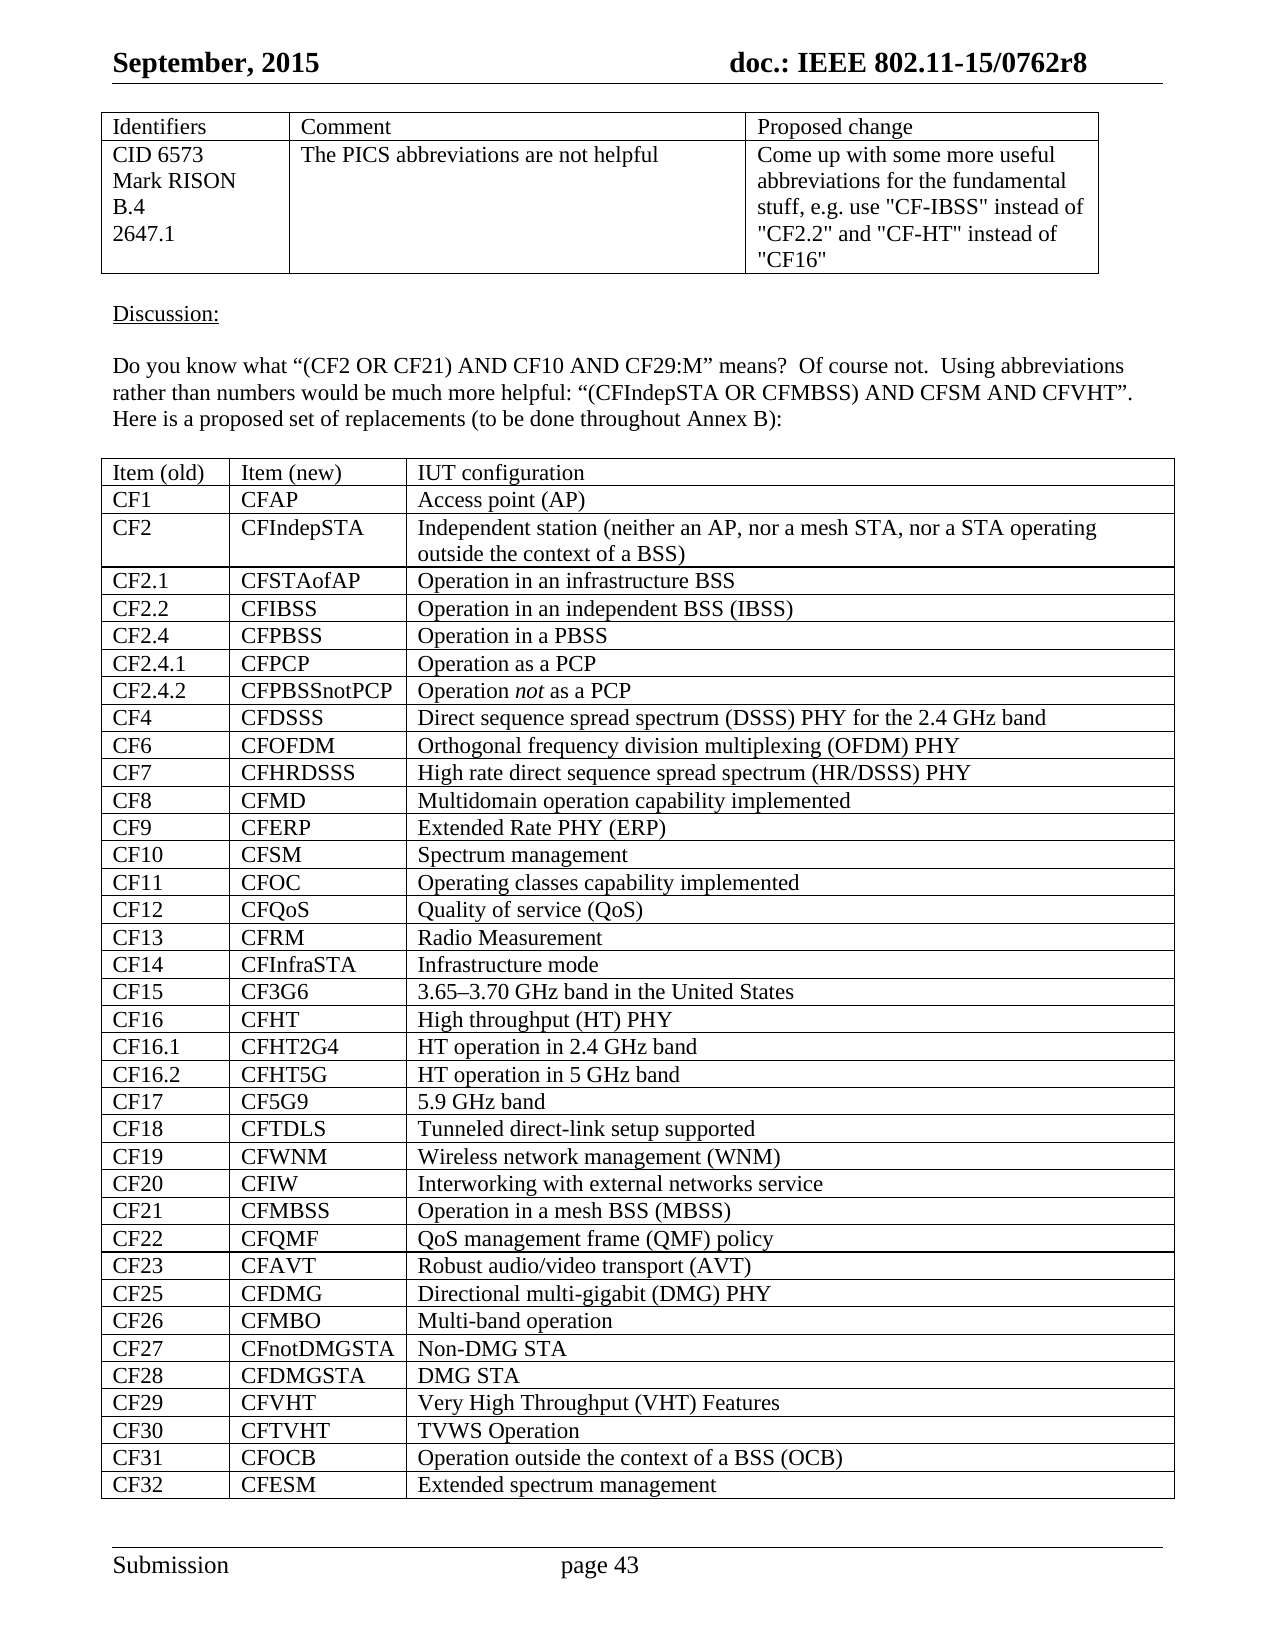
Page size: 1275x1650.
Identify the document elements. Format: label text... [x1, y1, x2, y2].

table_cell CF2.2 [102, 595, 229, 621]
table_cell CID 6573 Mark RISON B.4 2647.1 [102, 141, 289, 272]
table_cell HT operation in 2.4 GHz band [407, 1033, 1174, 1059]
table_cell CF29 [102, 1389, 229, 1416]
table_cell CF18 [102, 1115, 229, 1142]
table_cell CFIndepSTA [230, 514, 406, 566]
table_cell CF1 [102, 486, 229, 513]
table_cell CF16.1 [102, 1033, 229, 1059]
table_cell CF19 [102, 1143, 229, 1169]
table_cell CFPBSS [230, 622, 406, 649]
table_cell CFInfraSTA [230, 951, 406, 977]
table_cell Wireless network management (WNM) [407, 1143, 1174, 1169]
table_cell CFESM [230, 1472, 406, 1498]
table_cell CFTDLS [230, 1115, 406, 1142]
table_cell CFMD [230, 787, 406, 813]
table_cell CF4 [102, 705, 229, 731]
table_cell CF31 [102, 1444, 229, 1471]
table_cell TVWS Operation [407, 1417, 1174, 1443]
table_cell CF16.2 [102, 1061, 229, 1087]
table_cell Tunneled direct-link setup supported [407, 1115, 1174, 1142]
table_cell CFOFDM [230, 732, 406, 758]
table_cell CF8 [102, 787, 229, 813]
table_cell CF5G9 [230, 1088, 406, 1114]
text Do you know what “(CF2 OR CF21) AND CF10 AND CF29:M” means? Of course not. Using abbreviations rather than numbers would be much more helpful: “(CFIndepSTA OR CFMBSS) AND CFSM AND CFVHT”. Here is a proposed set of replacements (to be done throughout Annex B): [112, 352, 1163, 432]
table_cell CFVHT [230, 1389, 406, 1416]
table_cell High throughput (HT) PHY [407, 1006, 1174, 1032]
table_cell CF14 [102, 951, 229, 977]
table_cell CFWNM [230, 1143, 406, 1169]
table_cell DMG STA [407, 1362, 1174, 1388]
table_header Proposed change [746, 113, 1098, 139]
table_cell Infrastructure mode [407, 951, 1174, 977]
table_cell CFDSSS [230, 705, 406, 731]
table_cell CF16 [102, 1006, 229, 1032]
table_cell CFOC [230, 869, 406, 895]
table_cell Operation in an independent BSS (IBSS) [407, 595, 1174, 621]
table_cell CFDMG [230, 1280, 406, 1306]
table_cell CF20 [102, 1170, 229, 1197]
table_cell Quality of service (QoS) [407, 896, 1174, 923]
table_cell CFMBO [230, 1307, 406, 1333]
table_cell CF26 [102, 1307, 229, 1333]
table_cell CF25 [102, 1280, 229, 1306]
table_cell CF11 [102, 869, 229, 895]
table_cell CFOCB [230, 1444, 406, 1471]
table_cell CF13 [102, 924, 229, 950]
table_cell CF2 [102, 514, 229, 566]
table_cell Come up with some more useful abbreviations for the fundamental stuff, e.g. use "CF-IBSS" instead of "CF2.2" and "CF-HT" instead of "CF16" [746, 141, 1098, 272]
table_cell CF9 [102, 814, 229, 840]
table_cell CFMBSS [230, 1198, 406, 1224]
table_cell Extended Rate PHY (ERP) [407, 814, 1174, 840]
table_cell Direct sequence spread spectrum (DSSS) PHY for the 2.4 GHz band [407, 705, 1174, 731]
table_cell CFHT2G4 [230, 1033, 406, 1059]
table_cell Operation in a mesh BSS (MBSS) [407, 1198, 1174, 1224]
table_cell CFIBSS [230, 595, 406, 621]
table_cell QoS management frame (QMF) policy [407, 1225, 1174, 1251]
table_cell Spectrum management [407, 841, 1174, 868]
table_cell CF22 [102, 1225, 229, 1251]
table_cell Multi-band operation [407, 1307, 1174, 1333]
table_cell High rate direct sequence spread spectrum (HR/DSSS) PHY [407, 759, 1174, 786]
table_cell CFRM [230, 924, 406, 950]
table_cell CFTVHT [230, 1417, 406, 1443]
table_cell Radio Measurement [407, 924, 1174, 950]
text Discussion: [112, 300, 1163, 326]
table_header Item (new) [230, 459, 406, 485]
table_cell CFSM [230, 841, 406, 868]
table_cell Directional multi-gigabit (DMG) PHY [407, 1280, 1174, 1306]
table_cell CF28 [102, 1362, 229, 1388]
table_cell CF7 [102, 759, 229, 786]
table_cell Operation in an infrastructure BSS [407, 568, 1174, 594]
table_cell CFnotDMGSTA [230, 1335, 406, 1361]
table_cell CF15 [102, 979, 229, 1005]
table_cell CF30 [102, 1417, 229, 1443]
table_cell 5.9 GHz band [407, 1088, 1174, 1114]
table_cell CF2.4 [102, 622, 229, 649]
table_cell The PICS abbreviations are not helpful [290, 141, 745, 272]
table_cell CFIW [230, 1170, 406, 1197]
table_cell CFDMGSTA [230, 1362, 406, 1388]
table_cell CFPBSSnotPCP [230, 677, 406, 703]
table_cell CF21 [102, 1198, 229, 1224]
table_cell CF17 [102, 1088, 229, 1114]
table_cell CF23 [102, 1253, 229, 1279]
table_cell Access point (AP) [407, 486, 1174, 513]
table_cell CFAP [230, 486, 406, 513]
table_cell CF32 [102, 1472, 229, 1498]
table_cell Operating classes capability implemented [407, 869, 1174, 895]
table_cell CF2.4.2 [102, 677, 229, 703]
table_cell CF10 [102, 841, 229, 868]
table_header Identifiers [102, 113, 289, 139]
table_cell CF2.4.1 [102, 650, 229, 676]
table_cell CFSTAofAP [230, 568, 406, 594]
table_cell CF27 [102, 1335, 229, 1361]
table_cell Non-DMG STA [407, 1335, 1174, 1361]
table_cell CF12 [102, 896, 229, 923]
table_cell CFHT [230, 1006, 406, 1032]
table_header IUT configuration [407, 459, 1174, 485]
table_cell Orthogonal frequency division multiplexing (OFDM) PHY [407, 732, 1174, 758]
table_cell Operation outside the context of a BSS (OCB) [407, 1444, 1174, 1471]
table_cell Operation as a PCP [407, 650, 1174, 676]
table_cell Robust audio/video transport (AVT) [407, 1253, 1174, 1279]
table_cell CFERP [230, 814, 406, 840]
table_header Item (old) [102, 459, 229, 485]
table_cell CFQMF [230, 1225, 406, 1251]
table_cell CFHRDSSS [230, 759, 406, 786]
table_cell Extended spectrum management [407, 1472, 1174, 1498]
table_cell CF3G6 [230, 979, 406, 1005]
table_cell CFHT5G [230, 1061, 406, 1087]
table_cell Operation not as a PCP [407, 677, 1174, 703]
table_cell CFQoS [230, 896, 406, 923]
table_cell Multidomain operation capability implemented [407, 787, 1174, 813]
table_header Comment [290, 113, 745, 139]
table_cell Interworking with external networks service [407, 1170, 1174, 1197]
table_cell HT operation in 5 GHz band [407, 1061, 1174, 1087]
table_cell Operation in a PBSS [407, 622, 1174, 649]
table_cell Independent station (neither an AP, nor a mesh STA, nor a STA operating outside the context of a BSS) [407, 514, 1174, 566]
table_cell CF2.1 [102, 568, 229, 594]
table_cell CFPCP [230, 650, 406, 676]
table_cell CF6 [102, 732, 229, 758]
table_cell 3.65–3.70 GHz band in the United States [407, 979, 1174, 1005]
table_cell CFAVT [230, 1253, 406, 1279]
table_cell Very High Throughput (VHT) Features [407, 1389, 1174, 1416]
